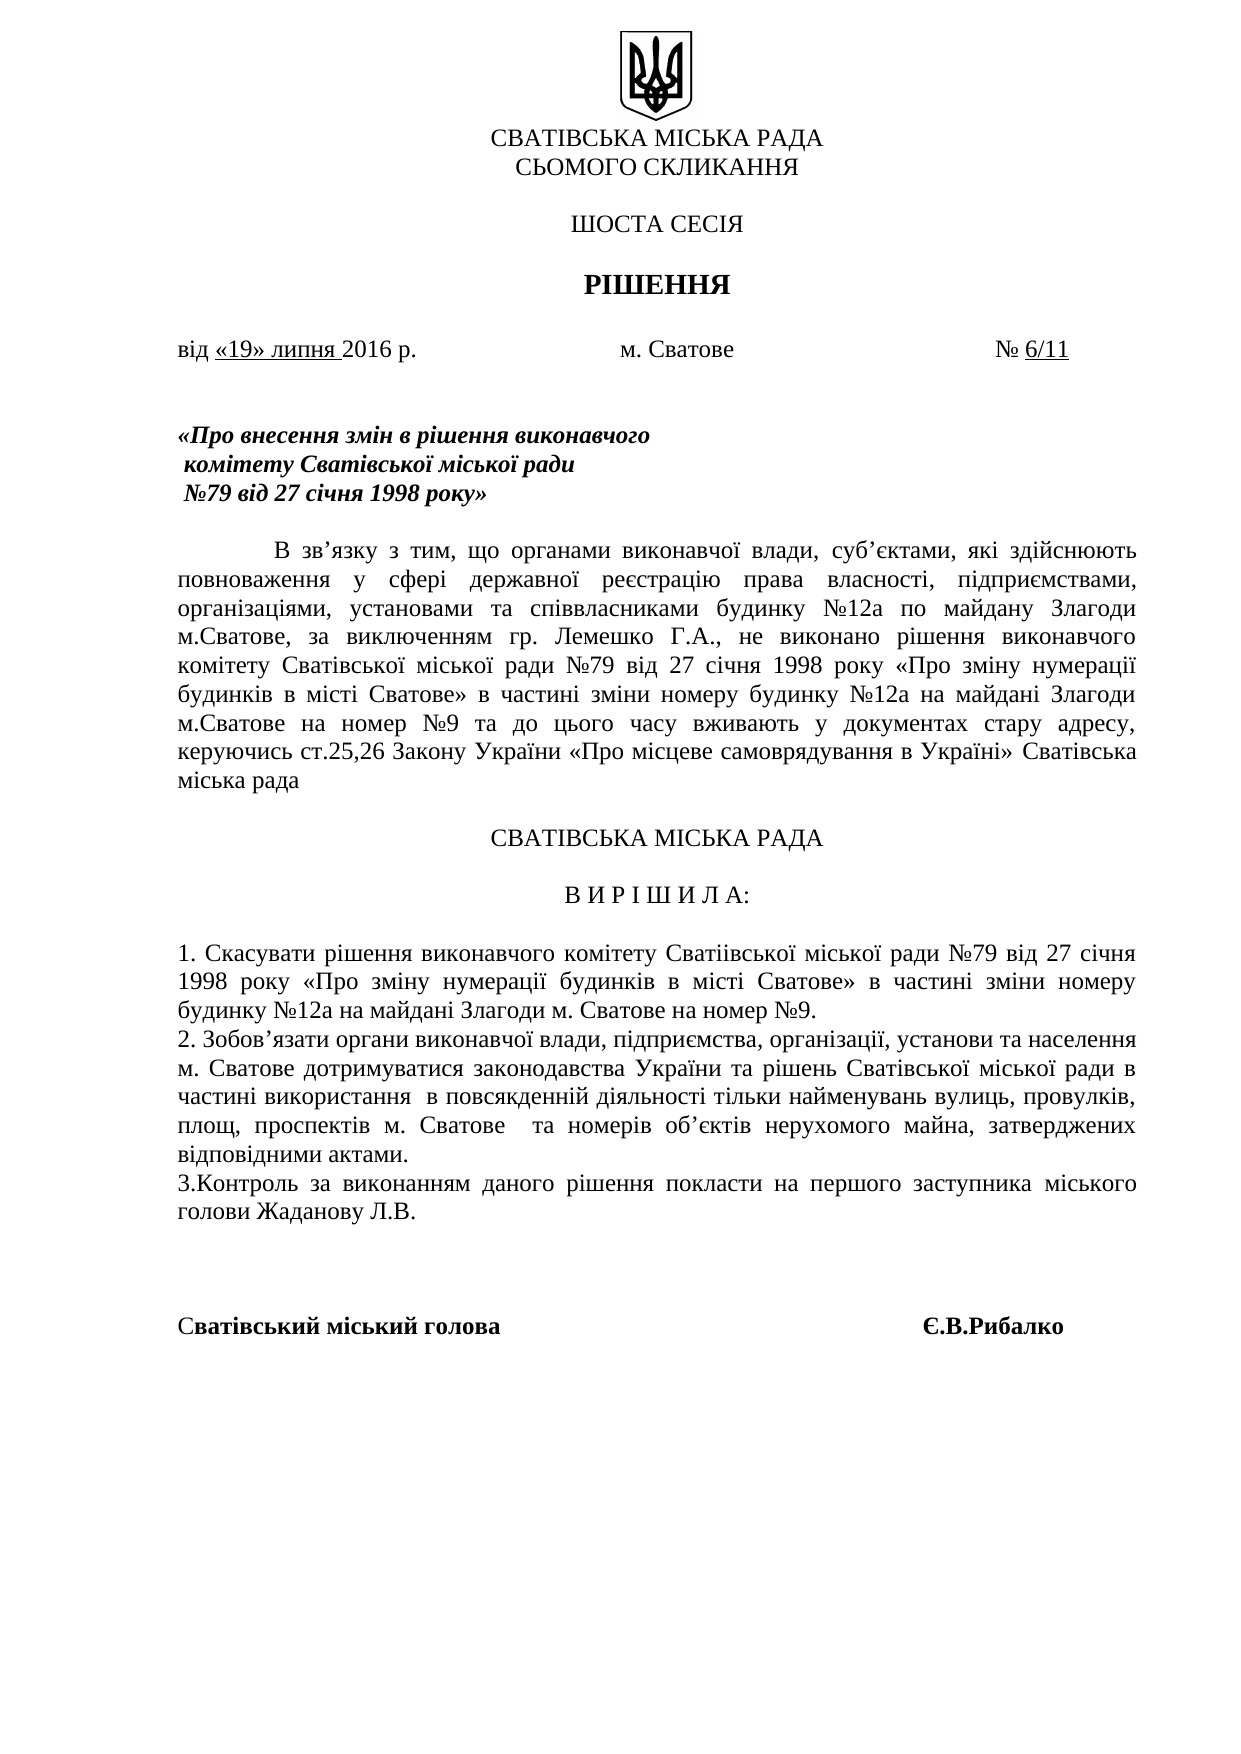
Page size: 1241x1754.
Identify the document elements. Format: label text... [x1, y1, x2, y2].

text 2. Зобов’язати органи виконавчої влади, підприємства, організації, установи та населення м. Сватове дотримуватися законодавства України та рішень Сватівської міської ради в частині використання в повсякденній діяльності тільки найменувань вулиць, провулків, площ, проспектів м. Сватове та номерів об’єктів нерухомого майна, затверджених відповідними актами. [177, 1024, 1137, 1168]
picture [617, 29, 697, 123]
text ШОСТА СЕСІЯ [177, 209, 1137, 238]
text №79 від 27 січня 1998 року» [177, 478, 1132, 506]
text від «19» липня 2016 р. м. Сватове № 6/11 [177, 334, 1137, 363]
text 1. Скасувати рішення виконавчого комітету Сватіівської міської ради №79 від 27 січня 1998 року «Про зміну нумерації будинків в місті Сватове» в частині зміни номеру будинку №12а на майдані Злагоди м. Сватове на номер №9. [177, 938, 1137, 1024]
text комітету Сватівської міської ради [177, 449, 1132, 478]
text СВАТІВСЬКА МІСЬКА РАДА [177, 823, 1137, 851]
subtitle СВАТІВСЬКА МІСЬКА РАДА [177, 123, 1137, 152]
text СЬОМОГО СКЛИКАННЯ [177, 152, 1137, 181]
text 3.Контроль за виконанням даного рішення покласти на першого заступника міського голови Жаданову Л.В. [177, 1168, 1137, 1225]
text РІШЕННЯ [177, 267, 1137, 300]
text «Про внесення змін в рішення виконавчого [177, 420, 1132, 449]
text В зв’язку з тим, що органами виконавчої влади, суб’єктами, які здійснюють повноваження у сфері державної реєстрацію права власності, підприємствами, організаціями, установами та співвласниками будинку №12а по майдану Злагоди м.Сватове, за виключенням гр. Лемешко Г.А., не виконано рішення виконавчого комітету Сватівської міської ради №79 від 27 січня 1998 року «Про зміну нумерації будинків в місті Сватове» в частині зміни номеру будинку №12а на майдані Злагоди м.Сватове на номер №9 та до цього часу вживають у документах стару адресу, керуючись ст.25,26 Закону України «Про місцеве самоврядування в Україні» Сватівська міська рада [177, 535, 1137, 794]
text Сватівський міський голова Є.В.Рибалко [177, 1311, 1137, 1340]
text В И Р І Ш И Л А: [177, 880, 1137, 909]
